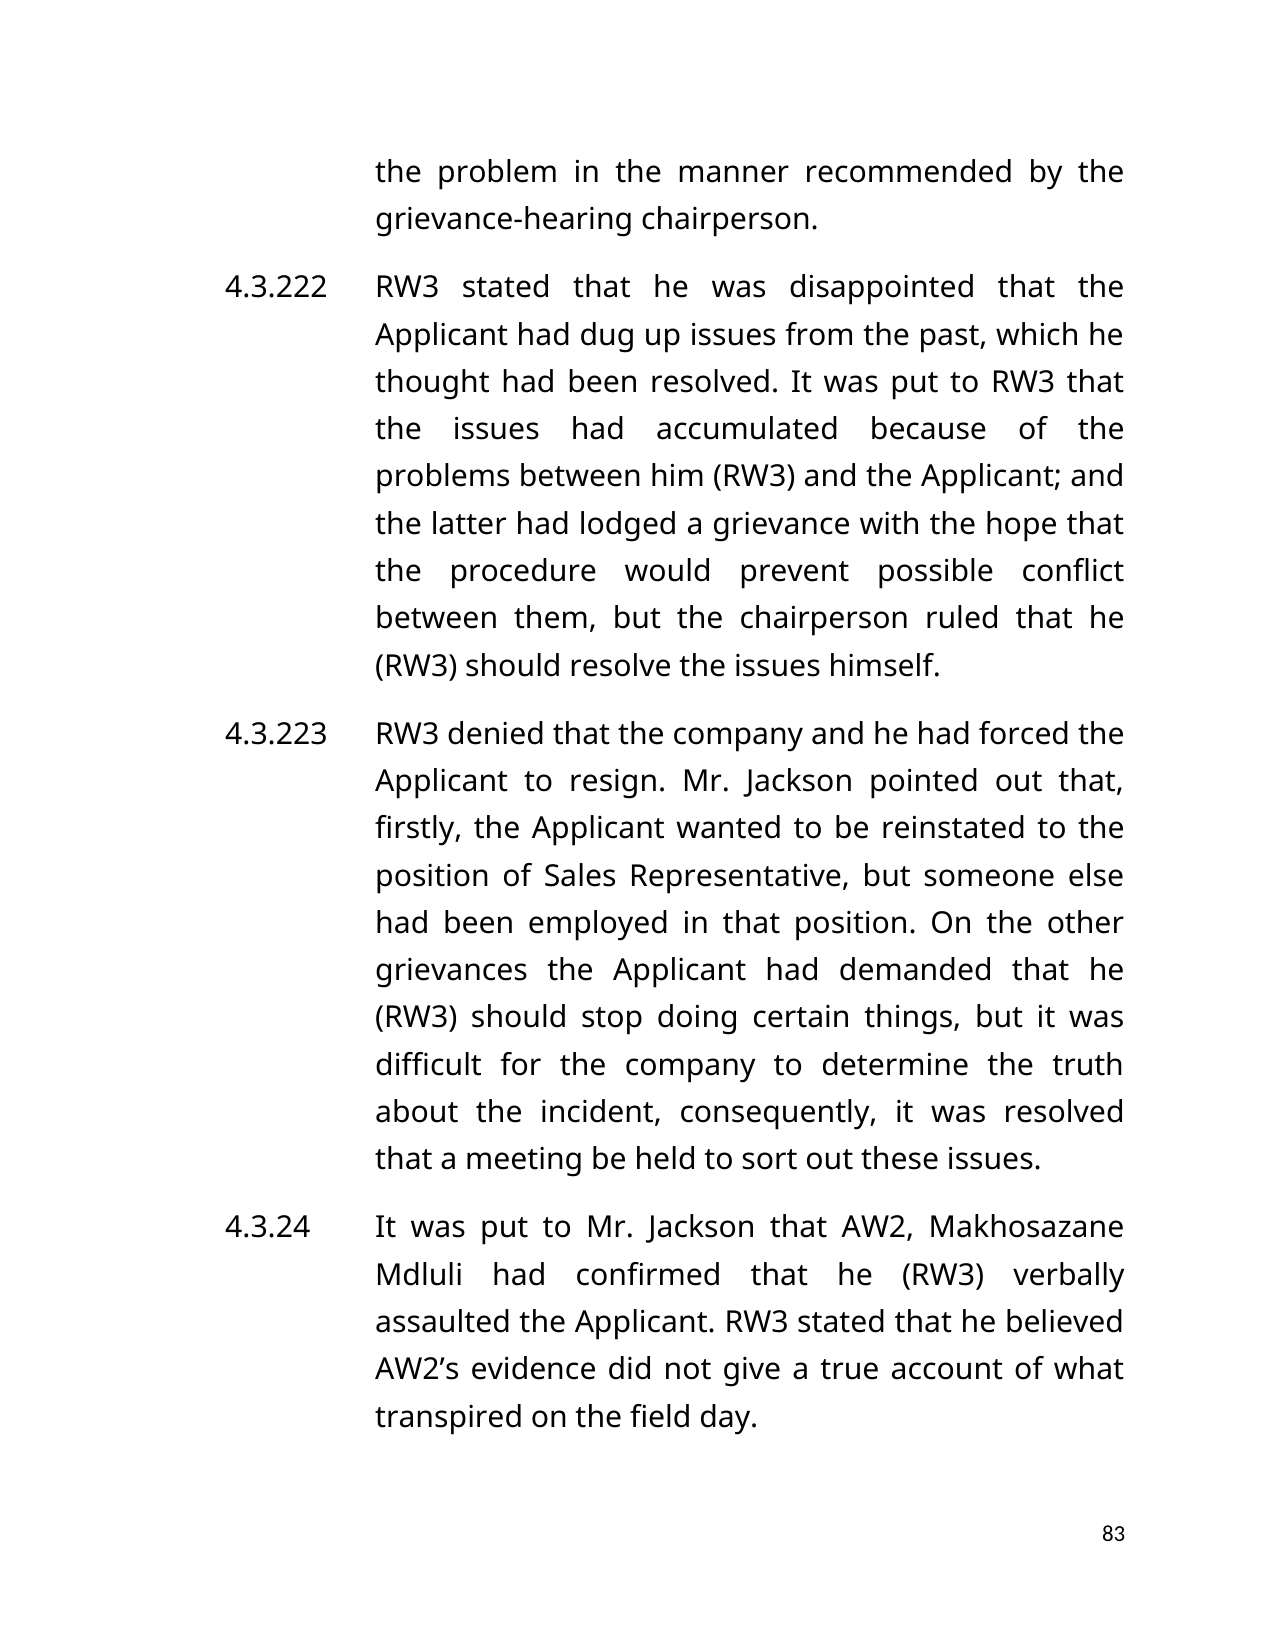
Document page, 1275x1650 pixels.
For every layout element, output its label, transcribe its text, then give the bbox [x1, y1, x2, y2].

text 4.3.24 It was put to Mr. Jackson that AW2, Makhosazane Mdluli had confirmed that he (RW3) verbally assaulted the Applicant. RW3 stated that he believed AW2’s evidence did not give a true account of what transpired on the field day. [225, 1206, 1125, 1436]
text 4.3.222 RW3 stated that he was disappointed that the Applicant had dug up issues from the past, which he thought had been resolved. It was put to RW3 that the issues had accumulated because of the problems between him (RW3) and the Applicant; and the latter had lodged a grievance with the hope that the procedure would prevent possible conflict between them, but the chairperson ruled that he (RW3) should resolve the issues himself. [225, 265, 1125, 685]
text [225, 150, 1125, 238]
text 4.3.223 RW3 denied that the company and he had forced the Applicant to resign. Mr. Jackson pointed out that, firstly, the Applicant wanted to be reinstated to the position of Sales Representative, but someone else had been employed in that position. On the other grievances the Applicant had demanded that he (RW3) should stop doing certain things, but it was difficult for the company to determine the truth about the incident, consequently, it was resolved that a meeting be held to sort out these issues. [225, 712, 1125, 1179]
